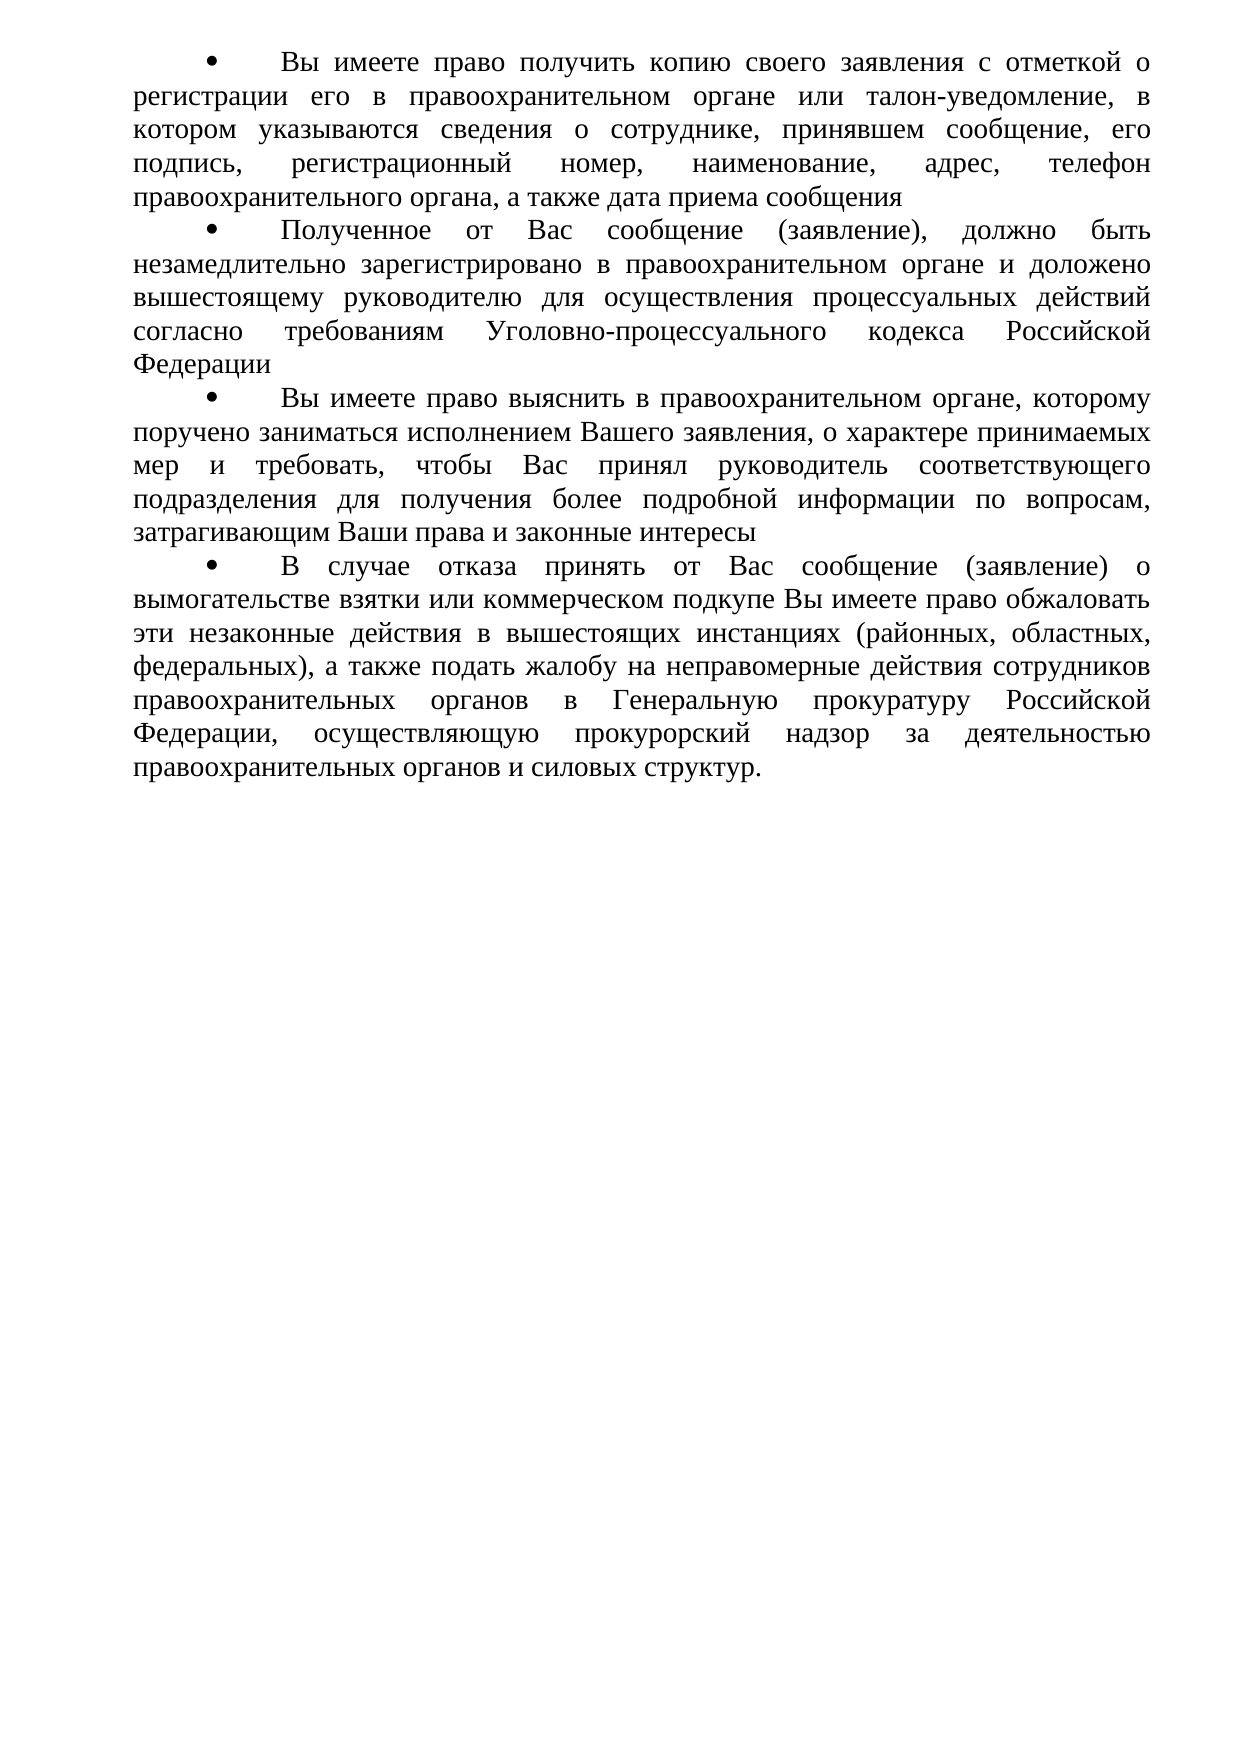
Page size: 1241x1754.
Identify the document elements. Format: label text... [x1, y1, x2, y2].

list Полученное от Вас сообщение (заявление), должно быть незамедлительно зарегистрировано в правоохранительном органе и доложено вышестоящему руководителю для осуществления процессуальных действий согласно требованиям Уголовно-процессуального кодекса Российской Федерации [133, 212, 1152, 380]
list Вы имеете право выяснить в правоохранительном органе, которому поручено заниматься исполнением Вашего заявления, о характере принимаемых мер и требовать, чтобы Вас принял руководитель соответствующего подразделения для получения более подробной информации по вопросам, затрагивающим Ваши права и законные интересы [133, 380, 1152, 548]
list Вы имеете право получить копию своего заявления с отметкой о регистрации его в правоохранительном органе или талон-уведомление, в котором указываются сведения о сотруднике, принявшем сообщение, его подпись, регистрационный номер, наименование, адрес, телефон правоохранительного органа, а также дата приема сообщения [133, 44, 1152, 212]
list В случае отказа принять от Вас сообщение (заявление) о вымогательстве взятки или коммерческом подкупе Вы имеете право обжаловать эти незаконные действия в вышестоящих инстанциях (районных, областных, федеральных), а также подать жалобу на неправомерные действия сотрудников правоохранительных органов в Генеральную прокуратуру Российской Федерации, осуществляющую прокурорский надзор за деятельностью правоохранительных органов и силовых структур. [133, 548, 1152, 783]
